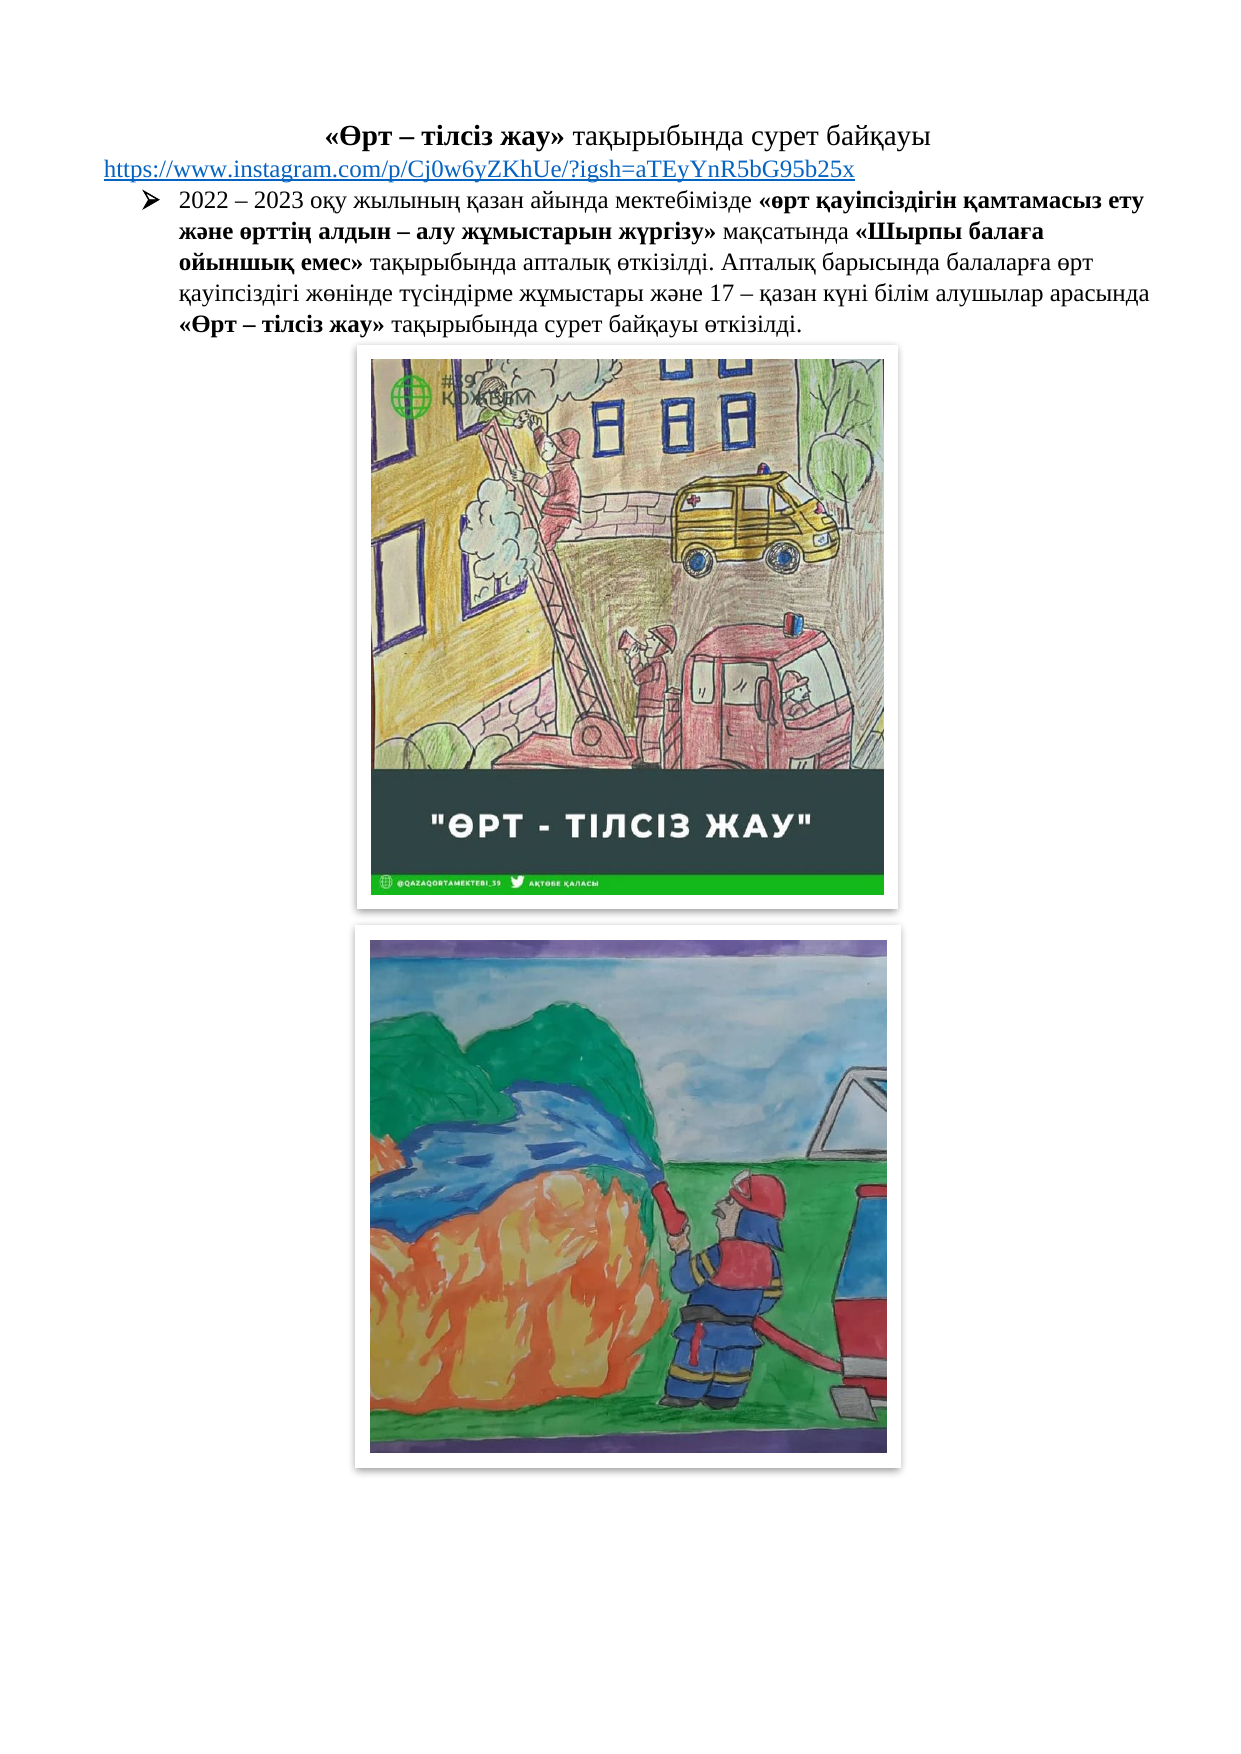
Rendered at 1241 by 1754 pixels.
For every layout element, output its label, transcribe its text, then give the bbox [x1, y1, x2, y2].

picture [370, 940, 887, 1453]
list https://www.instagram.com/p/Cj0w6yZKhUe/?igsh=aTEyYnR5bG95b25x [103, 154, 1152, 183]
picture [371, 359, 884, 895]
list «Өрт – тілсіз жау» тақырыбында сурет байқауы [103, 118, 1152, 152]
list 2022 – 2023 оқу жылының қазан айында мектебімізде «өрт қауіпсіздігін қамтамасыз ету және өрттің алдын – алу жұмыстарын жүргізу» мақсатында «Шырпы балаға ойыншық емес» тақырыбында апталық өткізілді. Апталық барысында балаларға өрт қауіпсіздігі жөнінде түсіндірме жұмыстары және 17 – қазан күні білім алушылар арасында «Өрт – тілсіз жау» тақырыбында сурет байқауы өткізілді. [141, 185, 1152, 338]
